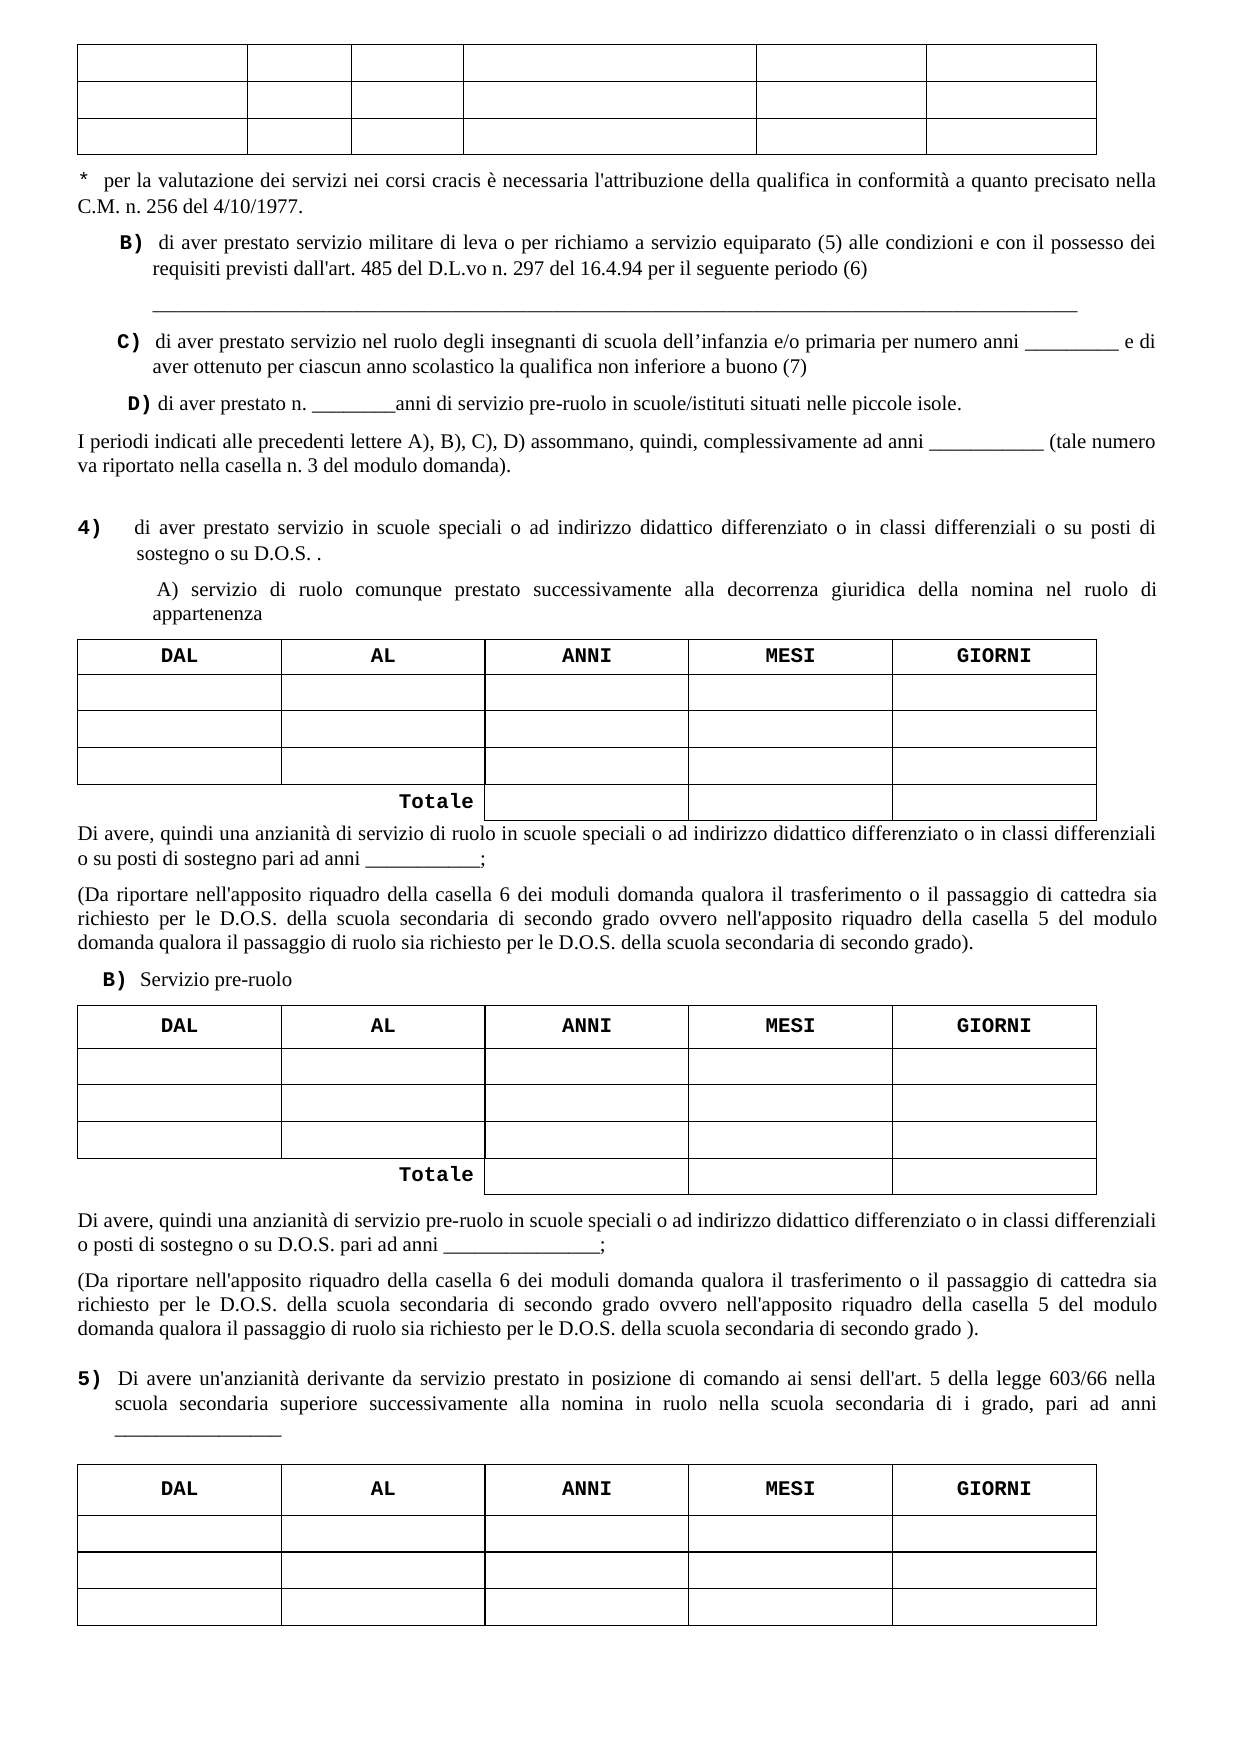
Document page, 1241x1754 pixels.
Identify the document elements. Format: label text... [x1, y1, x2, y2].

table_cell [893, 1159, 1096, 1194]
table_cell [893, 1553, 1096, 1588]
table_cell [282, 1589, 484, 1625]
table_cell [486, 1122, 688, 1157]
table_cell [893, 1122, 1096, 1157]
table_cell [352, 45, 463, 81]
table_cell [689, 748, 892, 784]
table_header ANNI [486, 1465, 688, 1515]
table_cell [282, 1085, 484, 1121]
table_cell [757, 45, 926, 81]
table_cell [78, 1122, 281, 1157]
table_cell [486, 1085, 688, 1121]
table_header MESI [689, 640, 892, 674]
table_cell [282, 748, 484, 784]
text B) Servizio pre-ruolo [77, 967, 1158, 992]
table_cell [282, 1553, 484, 1588]
table_cell [893, 1516, 1096, 1551]
table_header AL [282, 1465, 484, 1515]
table_cell [248, 119, 351, 154]
table_cell [689, 1553, 892, 1588]
table_cell [78, 1553, 281, 1588]
table_cell [464, 119, 756, 154]
table_header ANNI [486, 640, 688, 674]
table_cell [757, 119, 926, 154]
table_cell [485, 1159, 688, 1194]
text Di avere, quindi una anzianità di servizio di ruolo in scuole speciali o ad indirizzo didattico differenziato o in classi differenziali o su posti di sostegno pari ad anni ___________; [77, 821, 1158, 869]
text D) di aver prestato n. ________anni di servizio pre-ruolo in scuole/istituti situati nelle piccole isole. [77, 391, 1158, 417]
table_cell [464, 45, 756, 81]
table_cell [486, 711, 688, 747]
table_header GIORNI [893, 640, 1096, 674]
table_cell [689, 1159, 892, 1194]
table_cell [486, 1553, 688, 1588]
table_cell Totale [78, 1159, 484, 1194]
table_cell [282, 711, 484, 747]
table_cell [893, 748, 1096, 784]
table_cell [689, 1516, 892, 1551]
table_cell [486, 1516, 688, 1551]
table_cell [282, 1516, 484, 1551]
table_cell [282, 675, 484, 710]
table_header MESI [689, 1465, 892, 1515]
table_header ANNI [486, 1006, 688, 1047]
table_header DAL [78, 1006, 281, 1047]
text B) di aver prestato servizio militare di leva o per richiamo a servizio equiparato (5) alle condizioni e con il possesso dei requisiti previsti dall'art. 485 del D.L.vo n. 297 del 16.4.94 per il seguente periodo (6) [77, 230, 1158, 280]
table_cell [689, 675, 892, 710]
table_header DAL [78, 640, 281, 674]
table_cell [486, 1049, 688, 1084]
text Di avere, quindi una anzianità di servizio pre-ruolo in scuole speciali o ad indirizzo didattico differenziato o in classi differenziali o posti di sostegno o su D.O.S. pari ad anni _______________; [77, 1208, 1158, 1256]
table_cell [78, 1589, 281, 1625]
text A) servizio di ruolo comunque prestato successivamente alla decorrenza giuridica della nomina nel ruolo di appartenenza [136, 577, 1158, 627]
table_cell [689, 1122, 892, 1157]
table_cell [893, 675, 1096, 710]
table_cell [78, 748, 281, 784]
text * per la valutazione dei servizi nei corsi cracis è necessaria l'attribuzione della qualifica in conformità a quanto precisato nella C.M. n. 256 del 4/10/1977. [77, 168, 1158, 218]
text 4) di aver prestato servizio in scuole speciali o ad indirizzo didattico differenziato o in classi differenziali o su posti di sostegno o su D.O.S. . [77, 515, 1158, 564]
table_cell [248, 82, 351, 118]
table_cell [78, 45, 247, 81]
text (Da riportare nell'apposito riquadro della casella 6 dei moduli domanda qualora il trasferimento o il passaggio di cattedra sia richiesto per le D.O.S. della scuola secondaria di secondo grado ovvero nell'apposito riquadro della casella 5 del modulo domanda qualora il passaggio di ruolo sia richiesto per le D.O.S. della scuola secondaria di secondo grado). [77, 882, 1158, 954]
table_cell [485, 785, 688, 820]
table_cell [78, 1085, 281, 1121]
table_cell [927, 119, 1096, 154]
text __________________________________________________________________________ [152, 292, 1158, 316]
table_cell [689, 1049, 892, 1084]
table_cell [893, 1049, 1096, 1084]
table_header MESI [689, 1006, 892, 1047]
table_cell [893, 1589, 1096, 1625]
table_cell [78, 82, 247, 118]
table_header AL [282, 640, 484, 674]
table_cell [464, 82, 756, 118]
table_cell [352, 119, 463, 154]
table_header GIORNI [893, 1006, 1096, 1047]
table_cell [893, 1085, 1096, 1121]
table_cell [689, 785, 892, 820]
table_cell [78, 1516, 281, 1551]
table_header GIORNI [893, 1465, 1096, 1515]
table_cell [689, 711, 892, 747]
table_header DAL [78, 1465, 281, 1515]
table_cell Totale [78, 785, 484, 820]
text C) di aver prestato servizio nel ruolo degli insegnanti di scuola dell’infanzia e/o primaria per numero anni _________ e di aver ottenuto per ciascun anno scolastico la qualifica non inferiore a buono (7) [77, 329, 1158, 378]
table_cell [352, 82, 463, 118]
table_cell [757, 82, 926, 118]
table_cell [927, 82, 1096, 118]
table_cell [893, 785, 1096, 820]
table_cell [927, 45, 1096, 81]
text I periodi indicati alle precedenti lettere A), B), C), D) assommano, quindi, complessivamente ad anni ___________ (tale numero va riportato nella casella n. 3 del modulo domanda). [77, 429, 1158, 477]
text (Da riportare nell'apposito riquadro della casella 6 dei moduli domanda qualora il trasferimento o il passaggio di cattedra sia richiesto per le D.O.S. della scuola secondaria di secondo grado ovvero nell'apposito riquadro della casella 5 del modulo domanda qualora il passaggio di ruolo sia richiesto per le D.O.S. della scuola secondaria di secondo grado ). [77, 1268, 1158, 1340]
table_cell [248, 45, 351, 81]
table_cell [78, 711, 281, 747]
table_header AL [282, 1006, 484, 1047]
table_cell [282, 1122, 484, 1157]
table_cell [486, 1589, 688, 1625]
table_cell [689, 1589, 892, 1625]
table_cell [78, 1049, 281, 1084]
table_cell [78, 119, 247, 154]
table_cell [689, 1085, 892, 1121]
table_cell [486, 748, 688, 784]
table_cell [282, 1049, 484, 1084]
table_cell [78, 675, 281, 710]
table_cell [893, 711, 1096, 747]
table_cell [486, 675, 688, 710]
text 5) Di avere un'anzianità derivante da servizio prestato in posizione di comando ai sensi dell'art. 5 della legge 603/66 nella scuola secondaria superiore successivamente alla nomina in ruolo nella scuola secondaria di i grado, pari ad anni ________________ [77, 1365, 1158, 1439]
